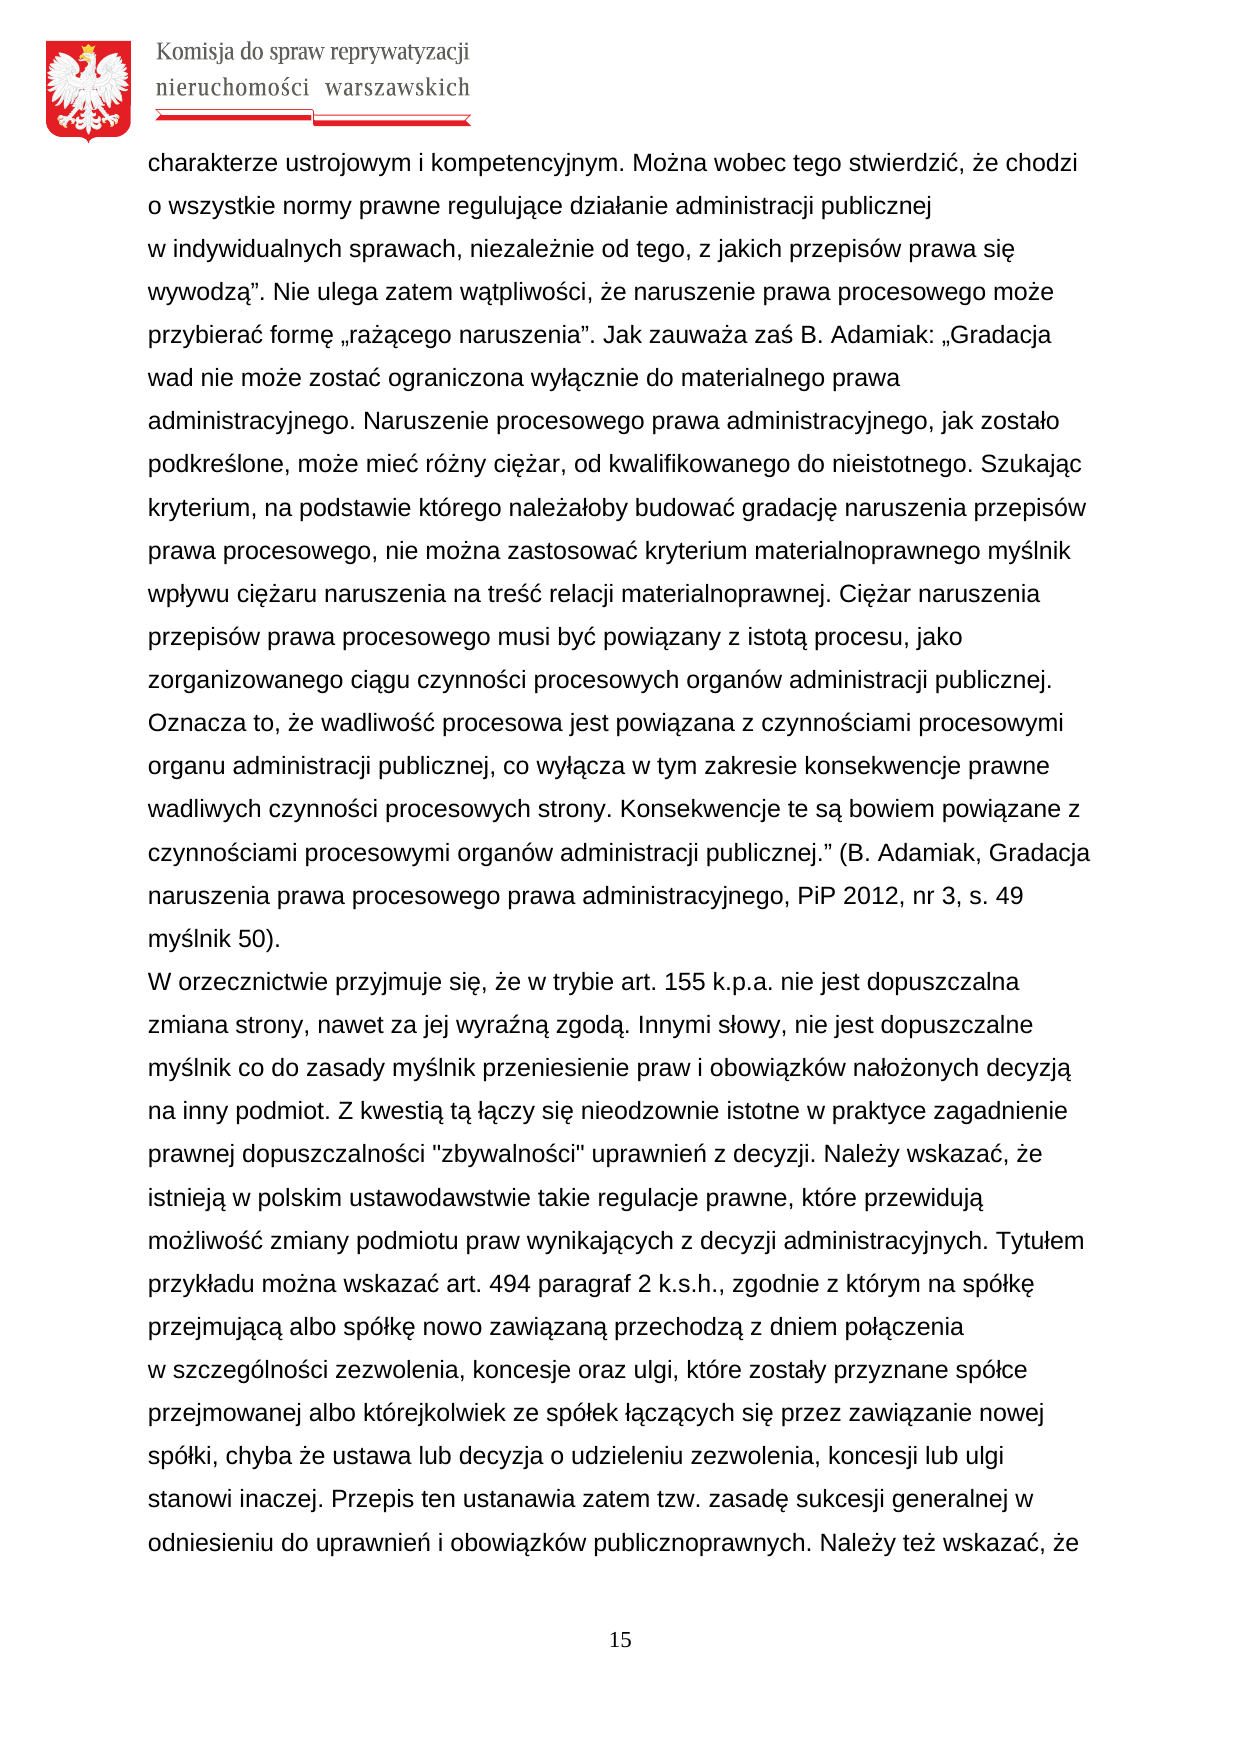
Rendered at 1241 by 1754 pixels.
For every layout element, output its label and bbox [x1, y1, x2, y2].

text [148, 148, 1093, 953]
text [148, 967, 1093, 1556]
